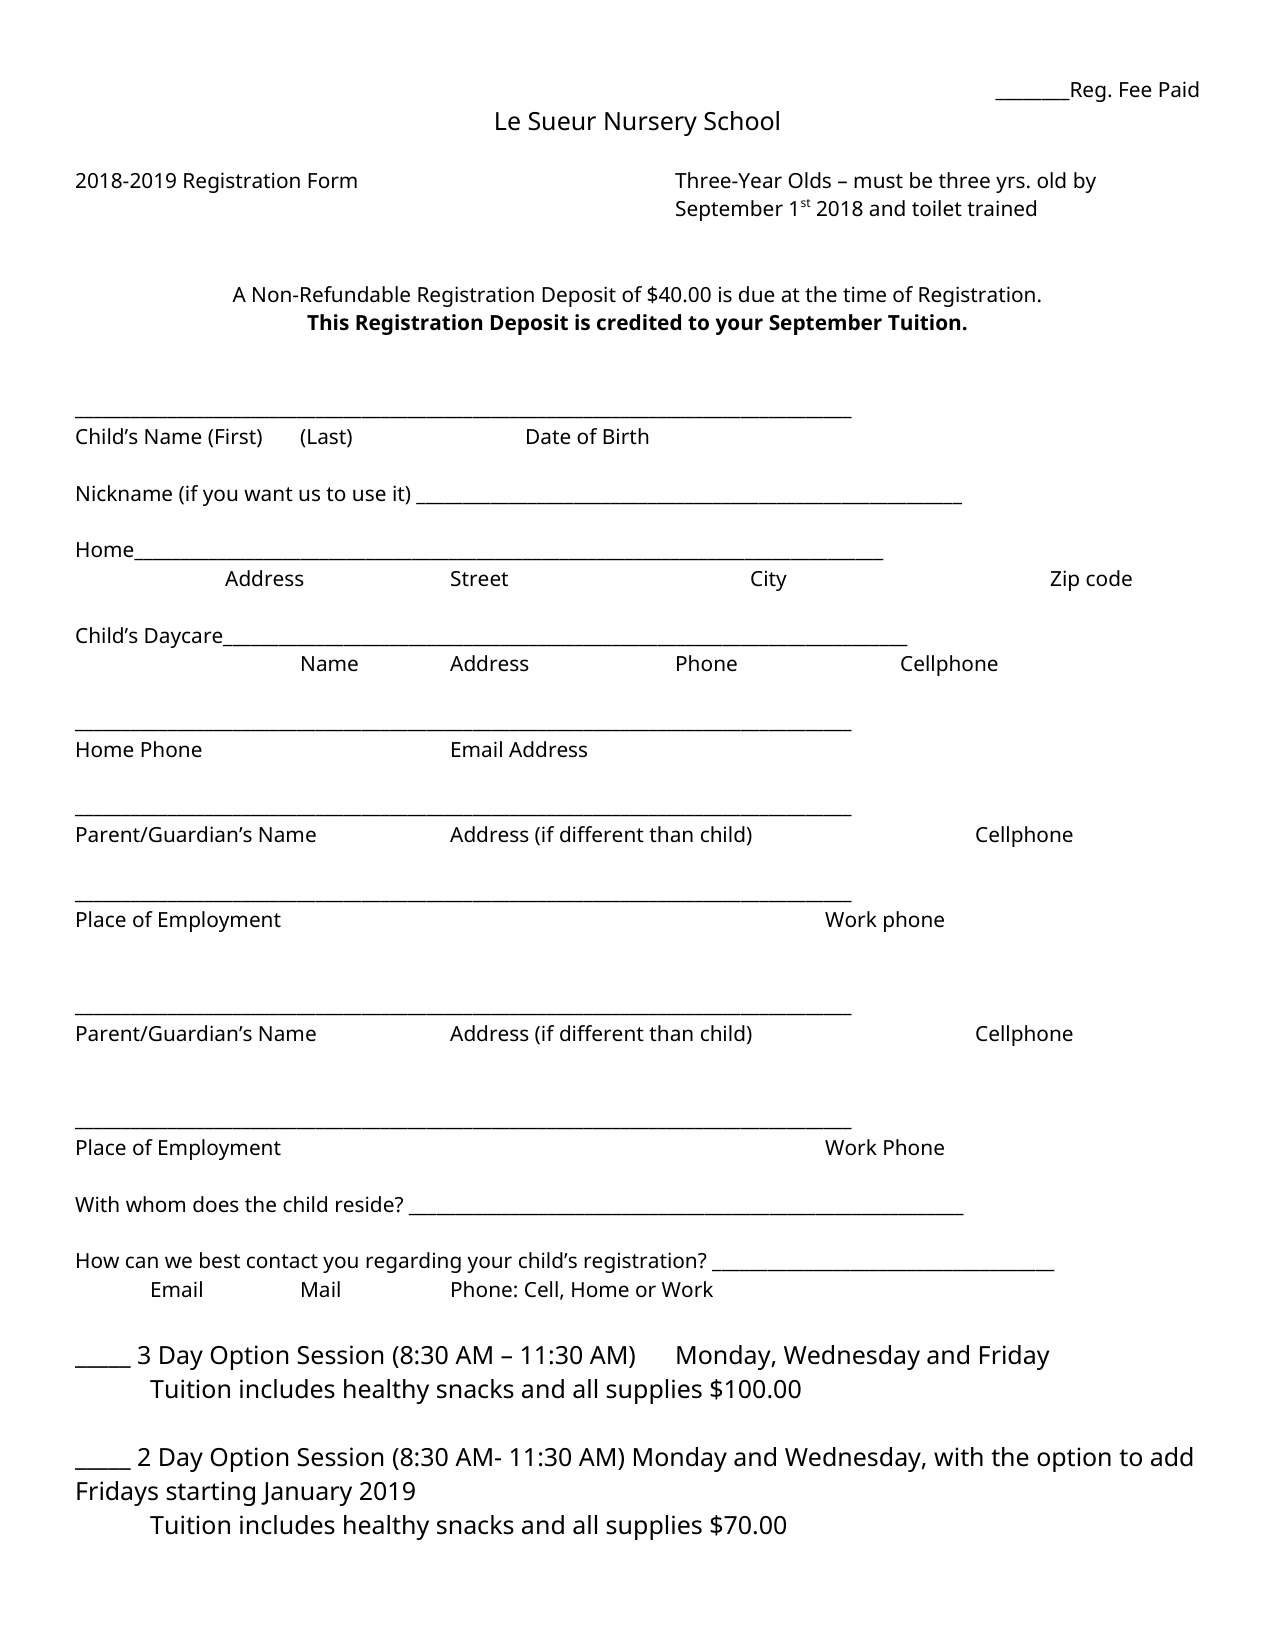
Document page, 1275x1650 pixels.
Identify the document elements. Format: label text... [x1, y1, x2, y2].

text ____________________________________________________________________________________ [75, 393, 1200, 422]
text This Registration Deposit is credited to your September Tuition. [75, 308, 1200, 337]
text Name Address Phone Cellphone [75, 649, 1200, 678]
text ____________________________________________________________________________________ [75, 991, 1200, 1019]
text Tuition includes healthy snacks and all supplies $100.00 [150, 1372, 1200, 1406]
text Child’s Name (First) (Last) Date of Birth [75, 422, 1200, 450]
text _____ 3 Day Option Session (8:30 AM – 11:30 AM) Monday, Wednesday and Friday [75, 1337, 1200, 1372]
text Home Phone Email Address [75, 735, 1200, 763]
text A Non-Refundable Registration Deposit of $40.00 is due at the time of Registration. [75, 280, 1200, 308]
text Parent/Guardian’s Name Address (if different than child) Cellphone [75, 820, 1200, 848]
text Le Sueur Nursery School [75, 103, 1200, 137]
text Place of Employment Work phone [75, 905, 1200, 934]
text Address Street City Zip code [75, 564, 1200, 592]
text Email Mail Phone: Cell, Home or Work [75, 1275, 1200, 1303]
text _____ 2 Day Option Session (8:30 AM- 11:30 AM) Monday and Wednesday, with the option to add Fridays starting January 2019 [75, 1440, 1200, 1508]
text ____________________________________________________________________________________ [75, 706, 1200, 735]
text ____________________________________________________________________________________ [75, 1104, 1200, 1133]
text Nickname (if you want us to use it) ___________________________________________________________ [75, 479, 1200, 507]
text Child’s Daycare__________________________________________________________________________ [75, 621, 1200, 649]
text Home_________________________________________________________________________________ [75, 536, 1200, 564]
text With whom does the child reside? ____________________________________________________________ [75, 1190, 1200, 1218]
text ________Reg. Fee Paid [75, 75, 1200, 103]
text Tuition includes healthy snacks and all supplies $70.00 [75, 1508, 1200, 1542]
text Parent/Guardian’s Name Address (if different than child) Cellphone [75, 1019, 1200, 1047]
text ____________________________________________________________________________________ [75, 792, 1200, 820]
text 2018-2019 Registration Form Three-Year Olds – must be three yrs. old by September 1st 2018 and toilet trained [75, 166, 1200, 251]
text ____________________________________________________________________________________ [75, 877, 1200, 905]
text How can we best contact you regarding your child’s registration? _____________________________________ [75, 1247, 1200, 1275]
text Place of Employment Work Phone [75, 1133, 1200, 1161]
